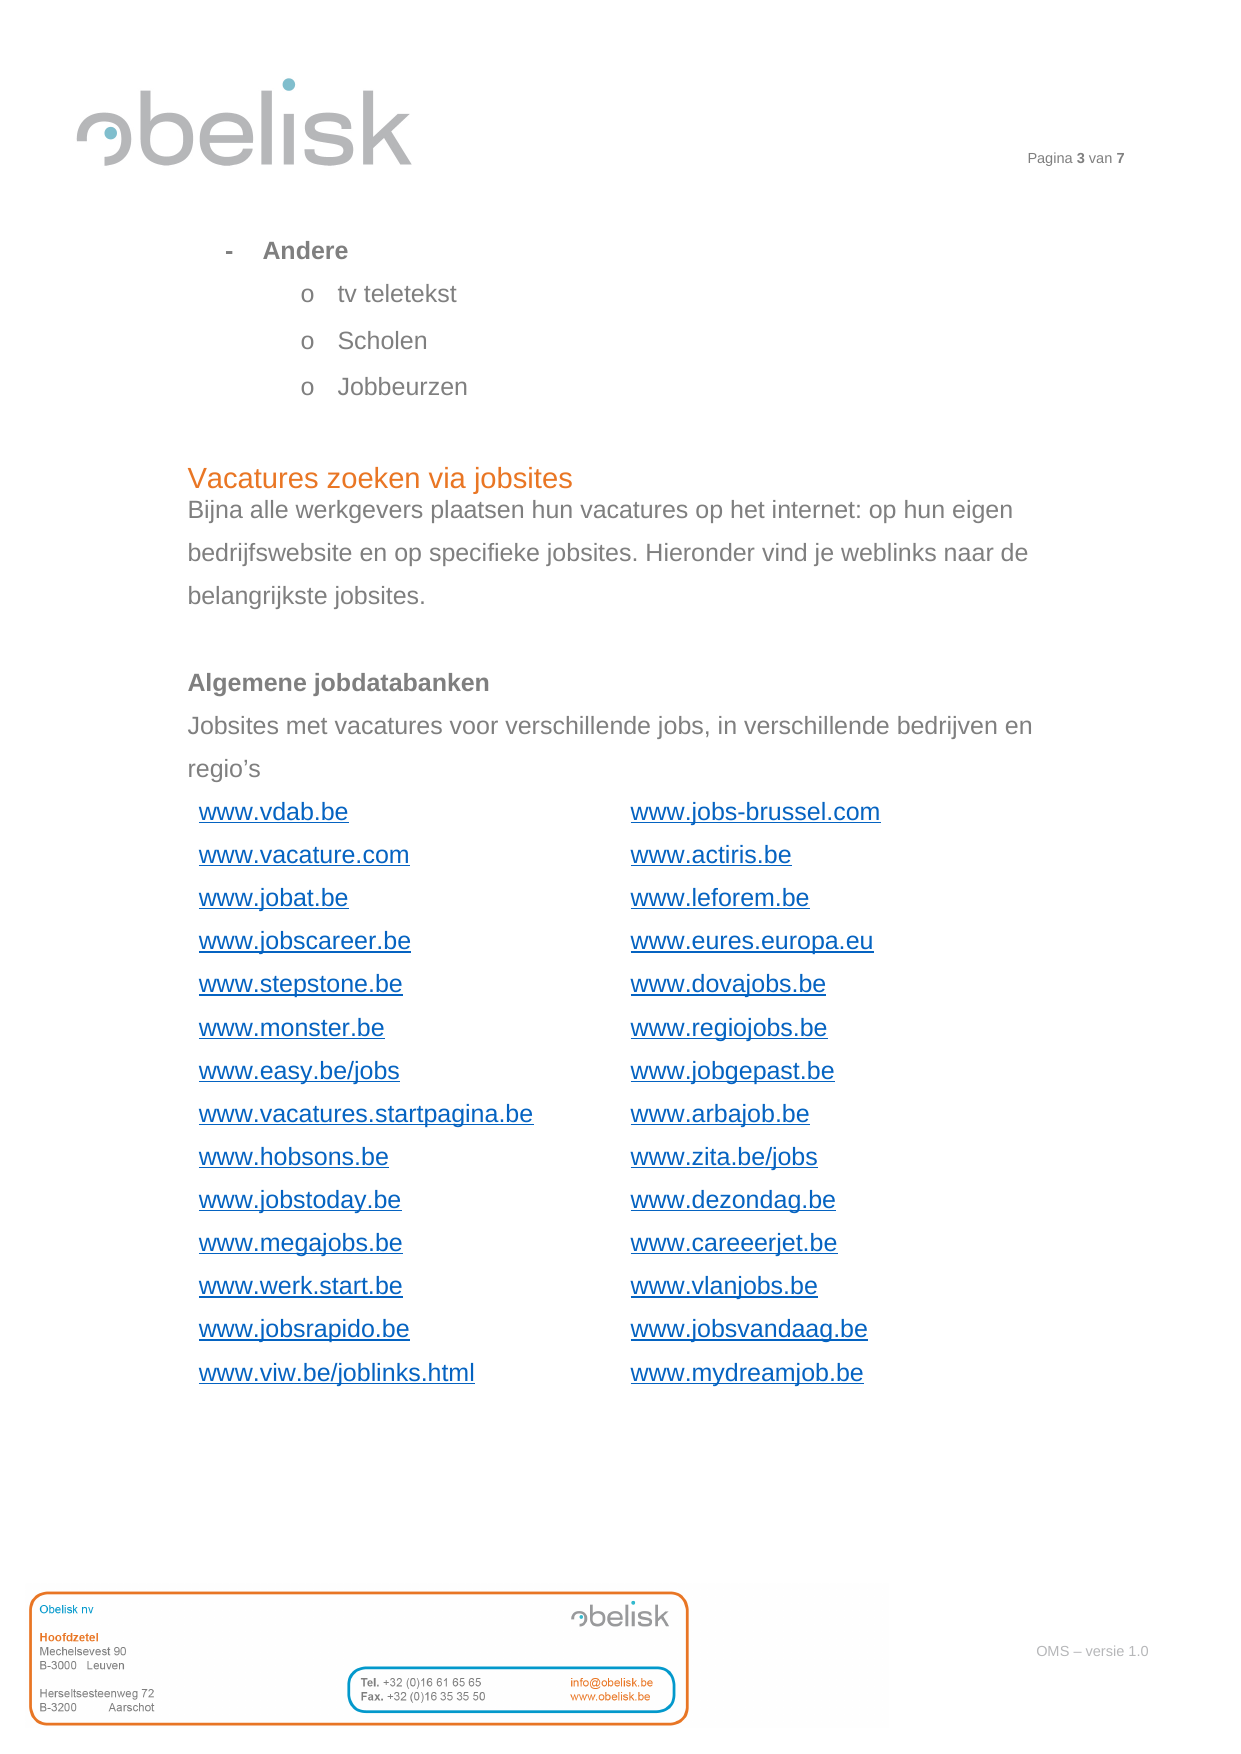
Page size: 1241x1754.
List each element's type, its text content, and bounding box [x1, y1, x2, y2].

table_header www.jobs-brussel.com www.actiris.be www.leforem.be www.eures.europa.eu www.dovajobs.be www.regiojobs.be www.jobgepast.be www.arbajob.be www.zita.be/jobs www.dezondag.be www.careeerjet.be www.vlanjobs.be www.jobsvandaag.be www.mydreamjob.be [619, 797, 1051, 1401]
text Algemene jobdatabanken [187, 668, 1053, 696]
picture [25, 1583, 889, 1728]
picture [0, 0, 482, 221]
text Vacatures zoeken via jobsites [187, 462, 1053, 495]
list tv teletekst [300, 279, 1053, 310]
list Andere [225, 236, 1053, 265]
text Jobsites met vacatures voor verschillende jobs, in verschillende bedrijven en regio’s [187, 711, 1053, 783]
text Bijna alle werkgevers plaatsen hun vacatures op het internet: op hun eigen bedrijfswebsite en op specifieke jobsites. Hieronder vind je weblinks naar de belangrijkste jobsites. [187, 495, 1053, 610]
list Jobbeurzen [300, 372, 1053, 403]
list Scholen [300, 326, 1053, 357]
table_header www.vdab.be www.vacature.com www.jobat.be www.jobscareer.be www.stepstone.be www.monster.be www.easy.be/jobs www.vacatures.startpagina.be www.hobsons.be www.jobstoday.be www.megajobs.be www.werk.start.be www.jobsrapido.be www.viw.be/joblinks.html [187, 797, 619, 1401]
